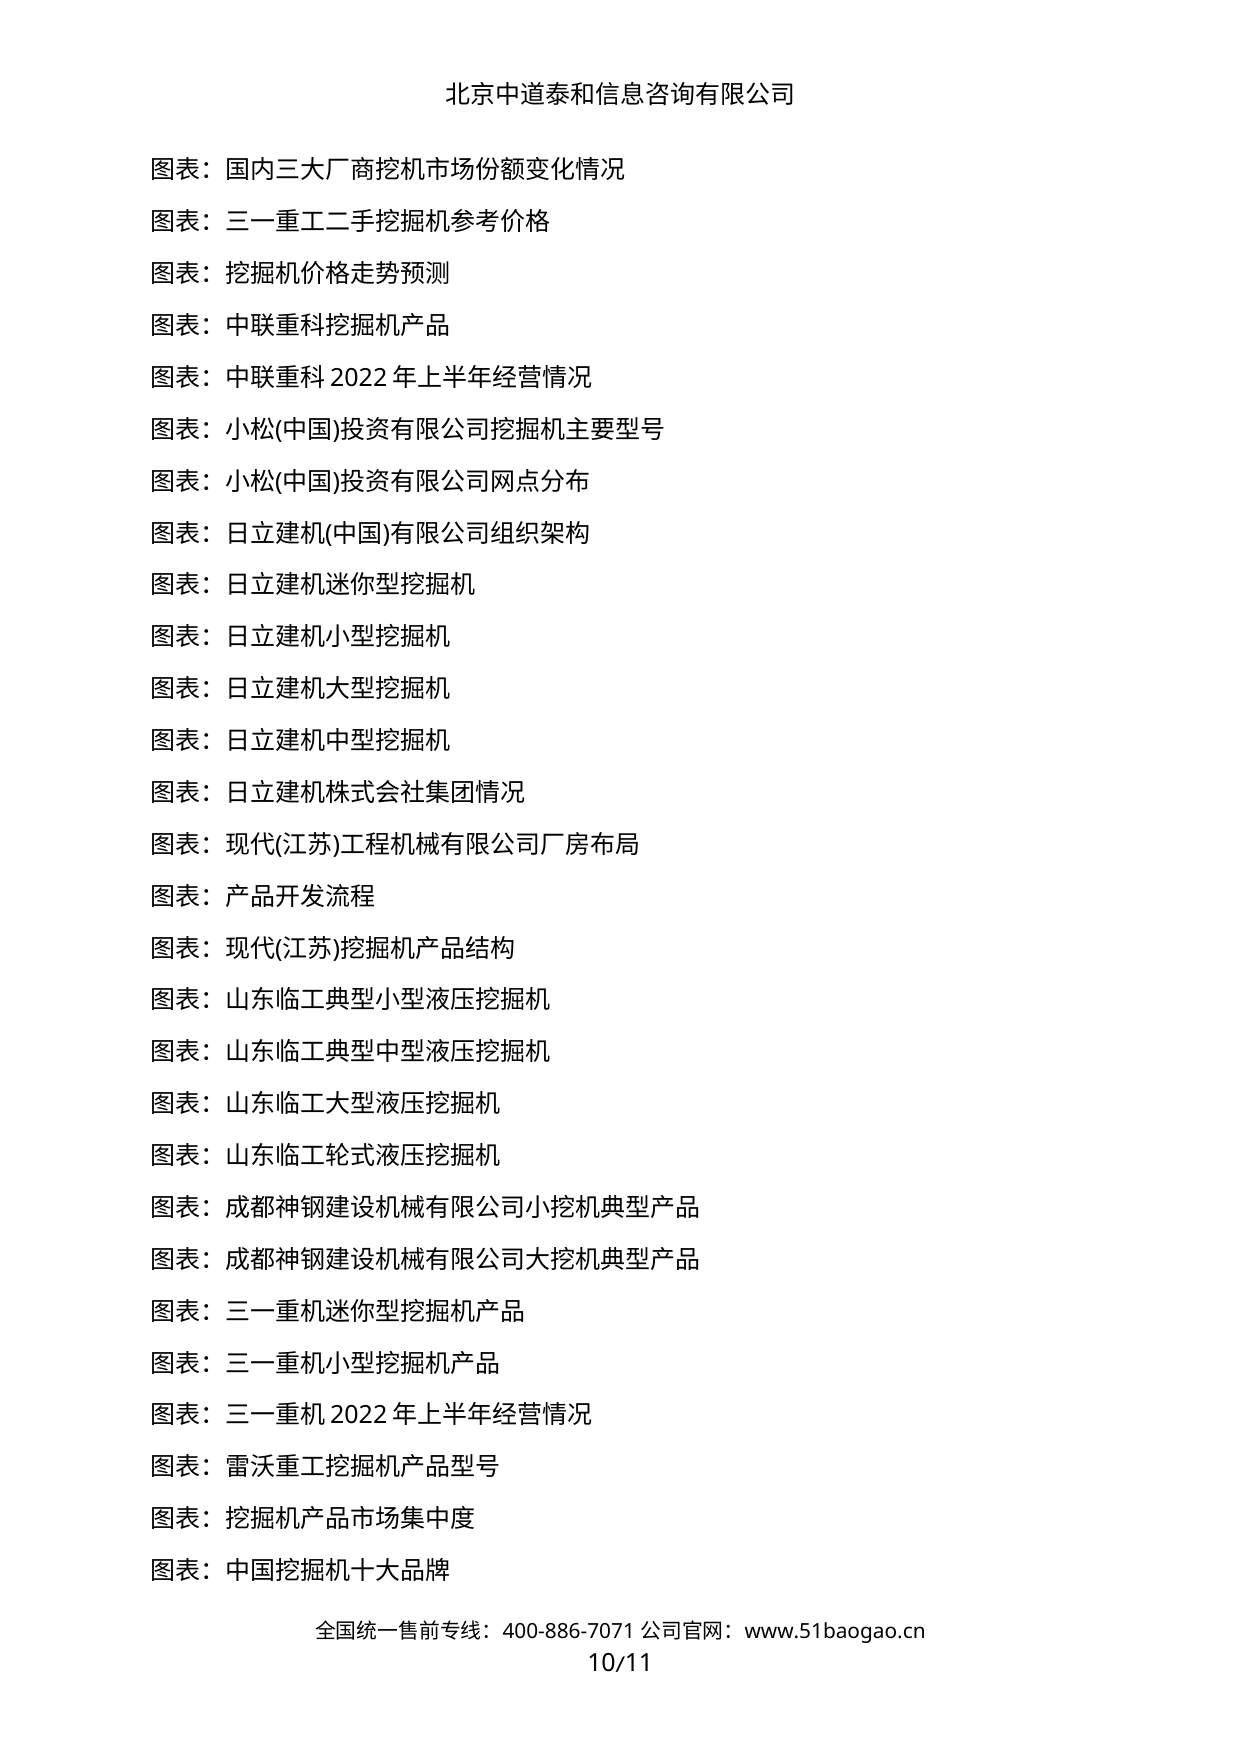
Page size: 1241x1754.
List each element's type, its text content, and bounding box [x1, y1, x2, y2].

text 图表：产品开发流程 [150, 876, 1090, 912]
text 图表：三一重机迷你型挖掘机产品 [150, 1291, 1090, 1327]
text 图表：山东临工典型小型液压挖掘机 [150, 980, 1090, 1016]
text 图表：日立建机株式会社集团情况 [150, 772, 1090, 809]
text 图表：小松(中国)投资有限公司网点分布 [150, 461, 1090, 497]
text 图表：挖掘机产品市场集中度 [150, 1499, 1090, 1535]
text 图表：国内三大厂商挖机市场份额变化情况 [150, 150, 1090, 186]
text 图表：日立建机中型挖掘机 [150, 721, 1090, 757]
text 图表：山东临工轮式液压挖掘机 [150, 1136, 1090, 1172]
text 图表：现代(江苏)挖掘机产品结构 [150, 928, 1090, 964]
text 图表：挖掘机价格走势预测 [150, 254, 1090, 290]
text 图表：中联重科挖掘机产品 [150, 306, 1090, 342]
text 图表：山东临工典型中型液压挖掘机 [150, 1032, 1090, 1068]
text 图表：成都神钢建设机械有限公司大挖机典型产品 [150, 1239, 1090, 1276]
text 图表：日立建机迷你型挖掘机 [150, 565, 1090, 601]
text 图表：日立建机(中国)有限公司组织架构 [150, 513, 1090, 549]
text 图表：现代(江苏)工程机械有限公司厂房布局 [150, 824, 1090, 861]
text 图表：三一重机小型挖掘机产品 [150, 1343, 1090, 1379]
text 图表：中国挖掘机十大品牌 [150, 1551, 1090, 1587]
text 图表：日立建机小型挖掘机 [150, 617, 1090, 653]
text 图表：山东临工大型液压挖掘机 [150, 1084, 1090, 1120]
text 图表：成都神钢建设机械有限公司小挖机典型产品 [150, 1187, 1090, 1224]
text 图表：雷沃重工挖掘机产品型号 [150, 1447, 1090, 1483]
text 图表：三一重工二手挖掘机参考价格 [150, 202, 1090, 238]
text 图表：日立建机大型挖掘机 [150, 669, 1090, 705]
text 图表：小松(中国)投资有限公司挖掘机主要型号 [150, 409, 1090, 446]
text 图表：三一重机2022年上半年经营情况 [150, 1395, 1090, 1431]
text 图表：中联重科2022年上半年经营情况 [150, 357, 1090, 394]
